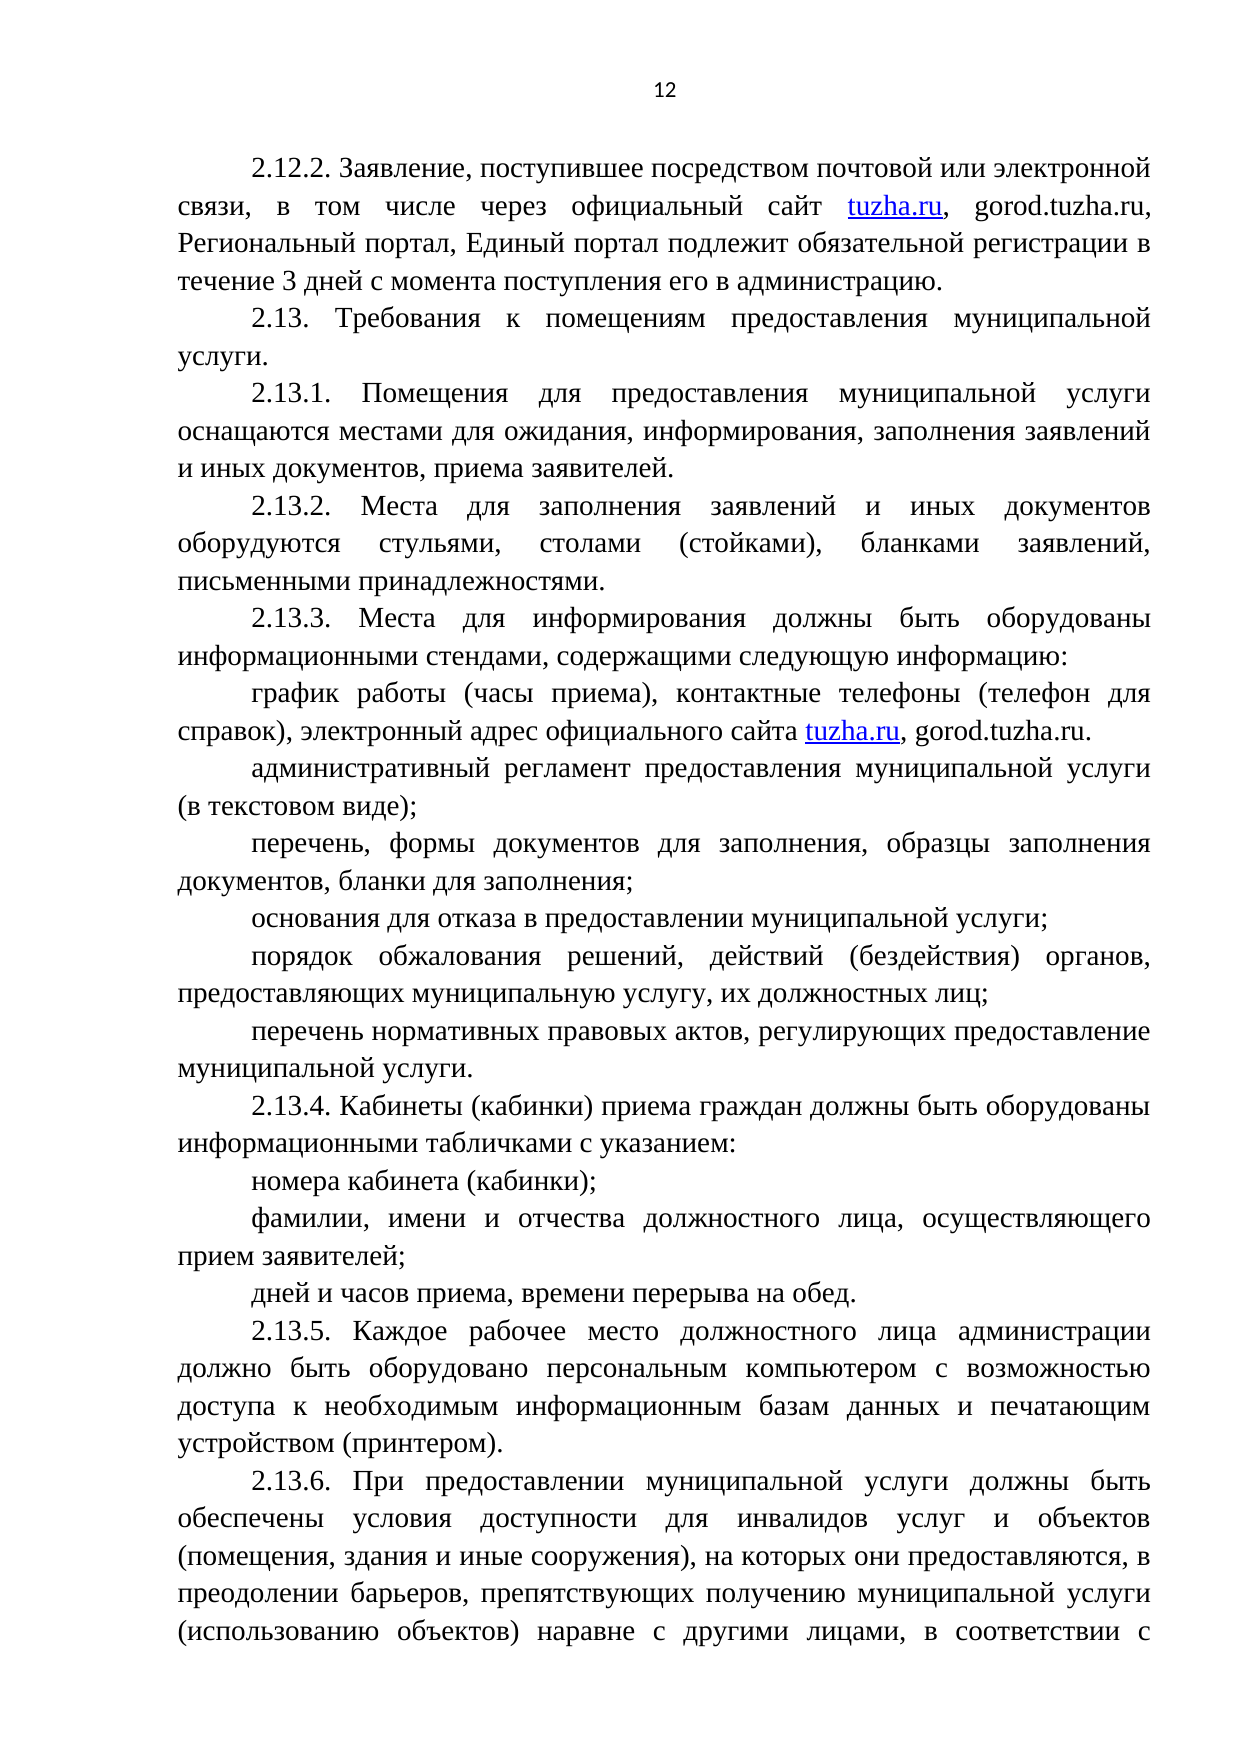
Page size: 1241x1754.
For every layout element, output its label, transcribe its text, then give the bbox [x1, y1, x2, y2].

text фамилии, имени и отчества должностного лица, осуществляющего прием заявителей; [177, 1198, 1152, 1273]
text 2.13.5. Каждое рабочее место должностного лица администрации должно быть оборудовано персональным компьютером с возможностью доступа к необходимым информационным базам данных и печатающим устройством (принтером). [177, 1310, 1152, 1460]
text основания для отказа в предоставлении муниципальной услуги; [177, 898, 1152, 935]
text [177, 1460, 1152, 1648]
text 2.12.2. Заявление, поступившее посредством почтовой или электронной связи, в том числе через официальный сайт tuzha.ru, gorod.tuzha.ru, Региональный портал, Единый портал подлежит обязательной регистрации в течение 3 дней с момента поступления его в администрацию. [177, 148, 1152, 298]
text 2.13. Требования к помещениям предоставления муниципальной услуги. [177, 298, 1152, 373]
text 2.13.2. Места для заполнения заявлений и иных документов оборудуются стульями, столами (стойками), бланками заявлений, письменными принадлежностями. [177, 485, 1152, 598]
text перечень, формы документов для заполнения, образцы заполнения документов, бланки для заполнения; [177, 823, 1152, 898]
text административный регламент предоставления муниципальной услуги (в текстовом виде); [177, 748, 1152, 823]
text дней и часов приема, времени перерыва на обед. [177, 1273, 1152, 1310]
text 2.13.4. Кабинеты (кабинки) приема граждан должны быть оборудованы информационными табличками с указанием: [177, 1085, 1152, 1160]
text 2.13.1. Помещения для предоставления муниципальной услуги оснащаются местами для ожидания, информирования, заполнения заявлений и иных документов, приема заявителей. [177, 373, 1152, 485]
text перечень нормативных правовых актов, регулирующих предоставление муниципальной услуги. [177, 1010, 1152, 1085]
text порядок обжалования решений, действий (бездействия) органов, предоставляющих муниципальную услугу, их должностных лиц; [177, 935, 1152, 1010]
text график работы (часы приема), контактные телефоны (телефон для справок), электронный адрес официального сайта tuzha.ru, gorod.tuzha.ru. [177, 673, 1152, 748]
text номера кабинета (кабинки); [177, 1160, 1152, 1198]
text 2.13.3. Места для информирования должны быть оборудованы информационными стендами, содержащими следующую информацию: [177, 598, 1152, 673]
